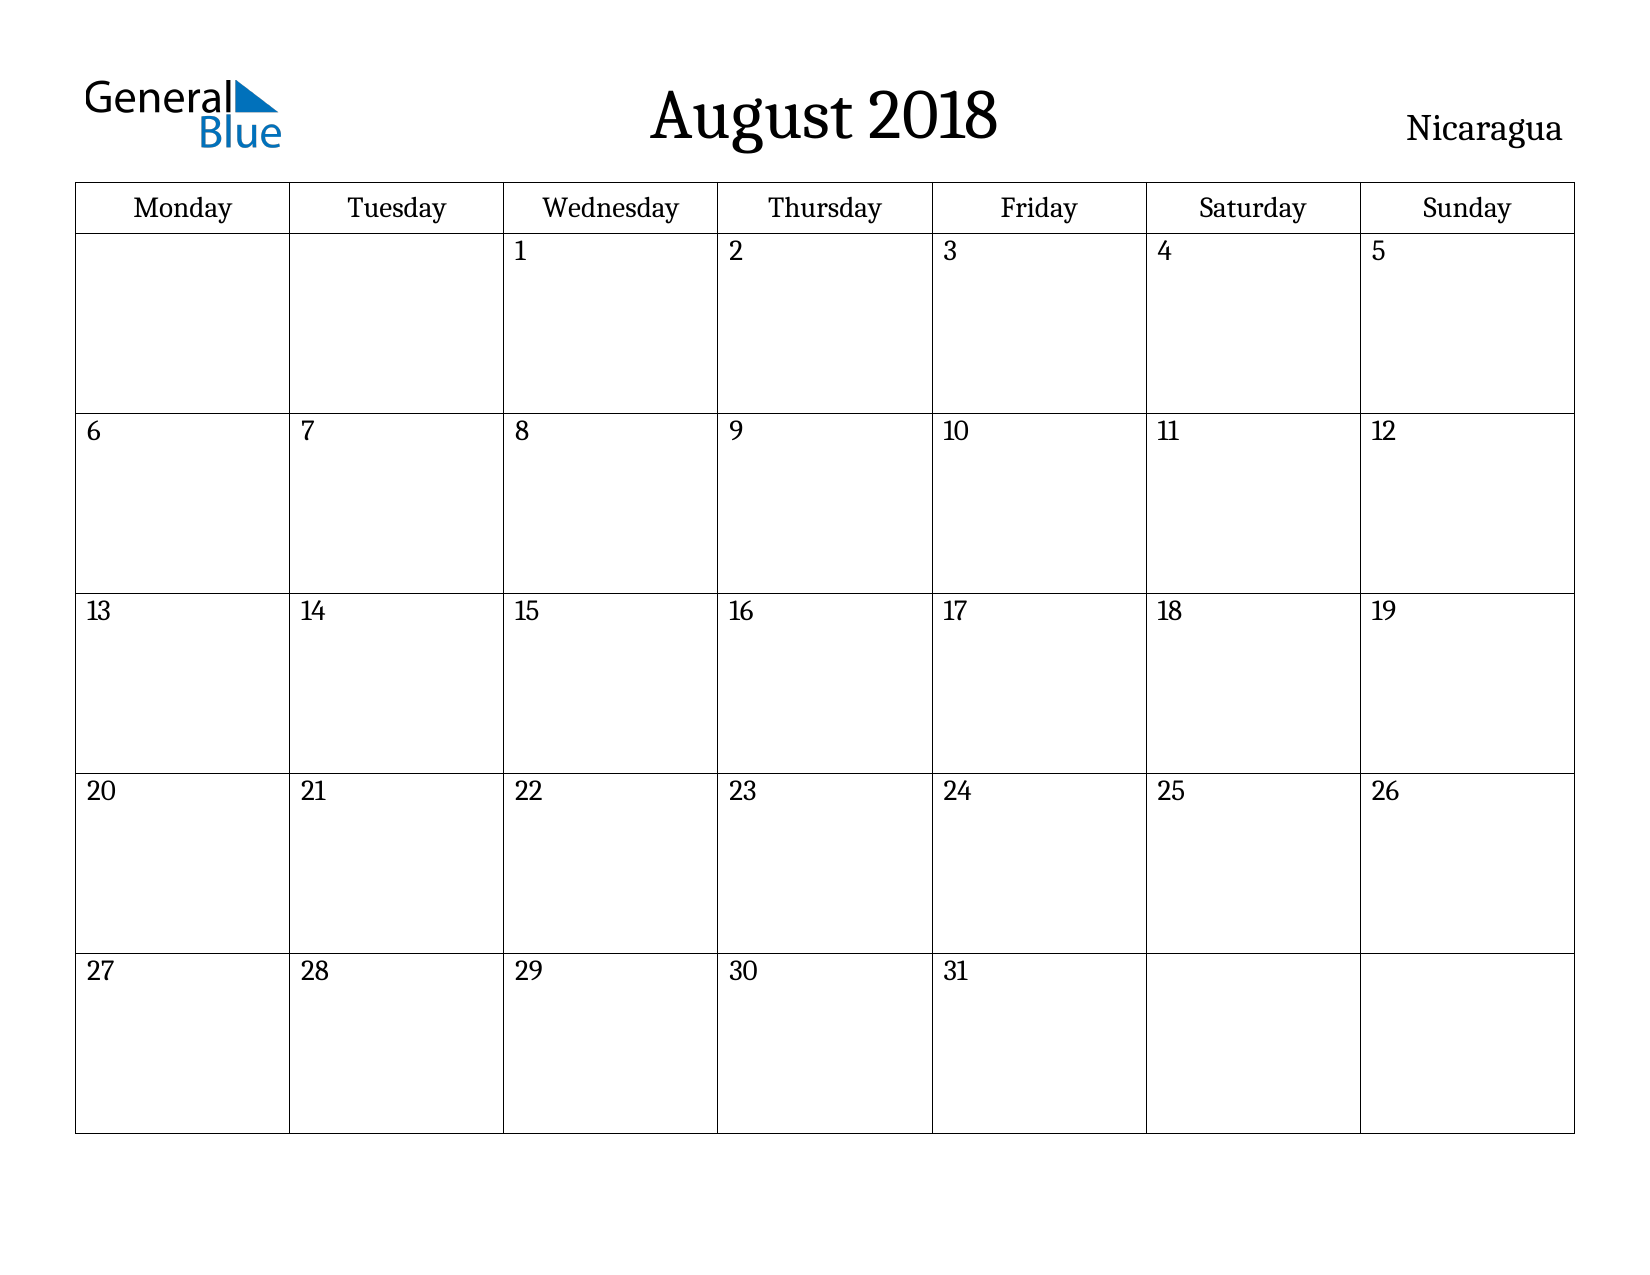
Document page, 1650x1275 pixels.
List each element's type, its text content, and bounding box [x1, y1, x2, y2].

table_cell [76, 808, 289, 953]
table_cell Saturday [1147, 183, 1360, 233]
table_cell 12 [1361, 414, 1574, 447]
table_cell [1147, 988, 1360, 1133]
table_cell [76, 234, 289, 267]
table_cell 8 [504, 414, 717, 447]
table_cell 9 [718, 414, 932, 447]
table_cell 3 [933, 234, 1146, 267]
table_cell [1361, 267, 1574, 413]
table_cell [1147, 627, 1360, 773]
table_cell 24 [933, 774, 1146, 807]
table_cell Thursday [718, 183, 932, 233]
table_cell [1361, 448, 1574, 593]
table_cell [290, 234, 503, 267]
table_cell 5 [1361, 234, 1574, 267]
table_cell 15 [504, 594, 717, 627]
table_cell [504, 267, 717, 413]
table_cell Monday [76, 183, 289, 233]
table_cell [718, 448, 932, 593]
table_cell 6 [76, 414, 289, 447]
table_cell 10 [933, 414, 1146, 447]
table_header August 2018 [504, 75, 1146, 182]
table_cell 1 [504, 234, 717, 267]
table_cell [718, 988, 932, 1133]
table_cell [1147, 448, 1360, 593]
table_cell 13 [76, 594, 289, 627]
table_cell Tuesday [290, 183, 503, 233]
table_cell [504, 448, 717, 593]
table_cell 26 [1361, 774, 1574, 807]
table_cell [933, 988, 1146, 1133]
table_cell [290, 988, 503, 1133]
table_cell [290, 808, 503, 953]
table_cell Sunday [1361, 183, 1574, 233]
table_cell [933, 808, 1146, 953]
table_cell [718, 627, 932, 773]
table_cell [76, 448, 289, 593]
table_cell 4 [1147, 234, 1360, 267]
table_cell 27 [76, 954, 289, 987]
table_cell [290, 267, 503, 413]
table_cell 2 [718, 234, 932, 267]
table_cell [933, 627, 1146, 773]
table_cell Friday [933, 183, 1146, 233]
table_cell [290, 448, 503, 593]
table_cell 23 [718, 774, 932, 807]
table_cell [718, 808, 932, 953]
table_cell 31 [933, 954, 1146, 987]
table_cell [1361, 808, 1574, 953]
table_cell [76, 267, 289, 413]
table_cell 22 [504, 774, 717, 807]
table_cell [76, 988, 289, 1133]
table_cell 25 [1147, 774, 1360, 807]
table_cell 21 [290, 774, 503, 807]
table_cell [1361, 988, 1574, 1133]
table_cell 16 [718, 594, 932, 627]
table_cell 7 [290, 414, 503, 447]
table_cell [1147, 954, 1360, 987]
table_header [76, 75, 503, 182]
table_cell 11 [1147, 414, 1360, 447]
table_cell 19 [1361, 594, 1574, 627]
table_cell [504, 988, 717, 1133]
table_cell [718, 267, 932, 413]
table_cell [1147, 808, 1360, 953]
table_cell [1361, 954, 1574, 987]
table_cell [76, 627, 289, 773]
table_cell [933, 448, 1146, 593]
table_cell [504, 808, 717, 953]
picture [86, 80, 281, 148]
table_cell 14 [290, 594, 503, 627]
table_cell [933, 267, 1146, 413]
table_cell 30 [718, 954, 932, 987]
table_cell 18 [1147, 594, 1360, 627]
table_cell 28 [290, 954, 503, 987]
table_cell 20 [76, 774, 289, 807]
table_cell [290, 627, 503, 773]
table_cell 29 [504, 954, 717, 987]
table_cell [1361, 627, 1574, 773]
table_header Nicaragua [1146, 75, 1574, 182]
table_cell Wednesday [504, 183, 717, 233]
table_cell [504, 627, 717, 773]
table_cell 17 [933, 594, 1146, 627]
table_cell [1147, 267, 1360, 413]
